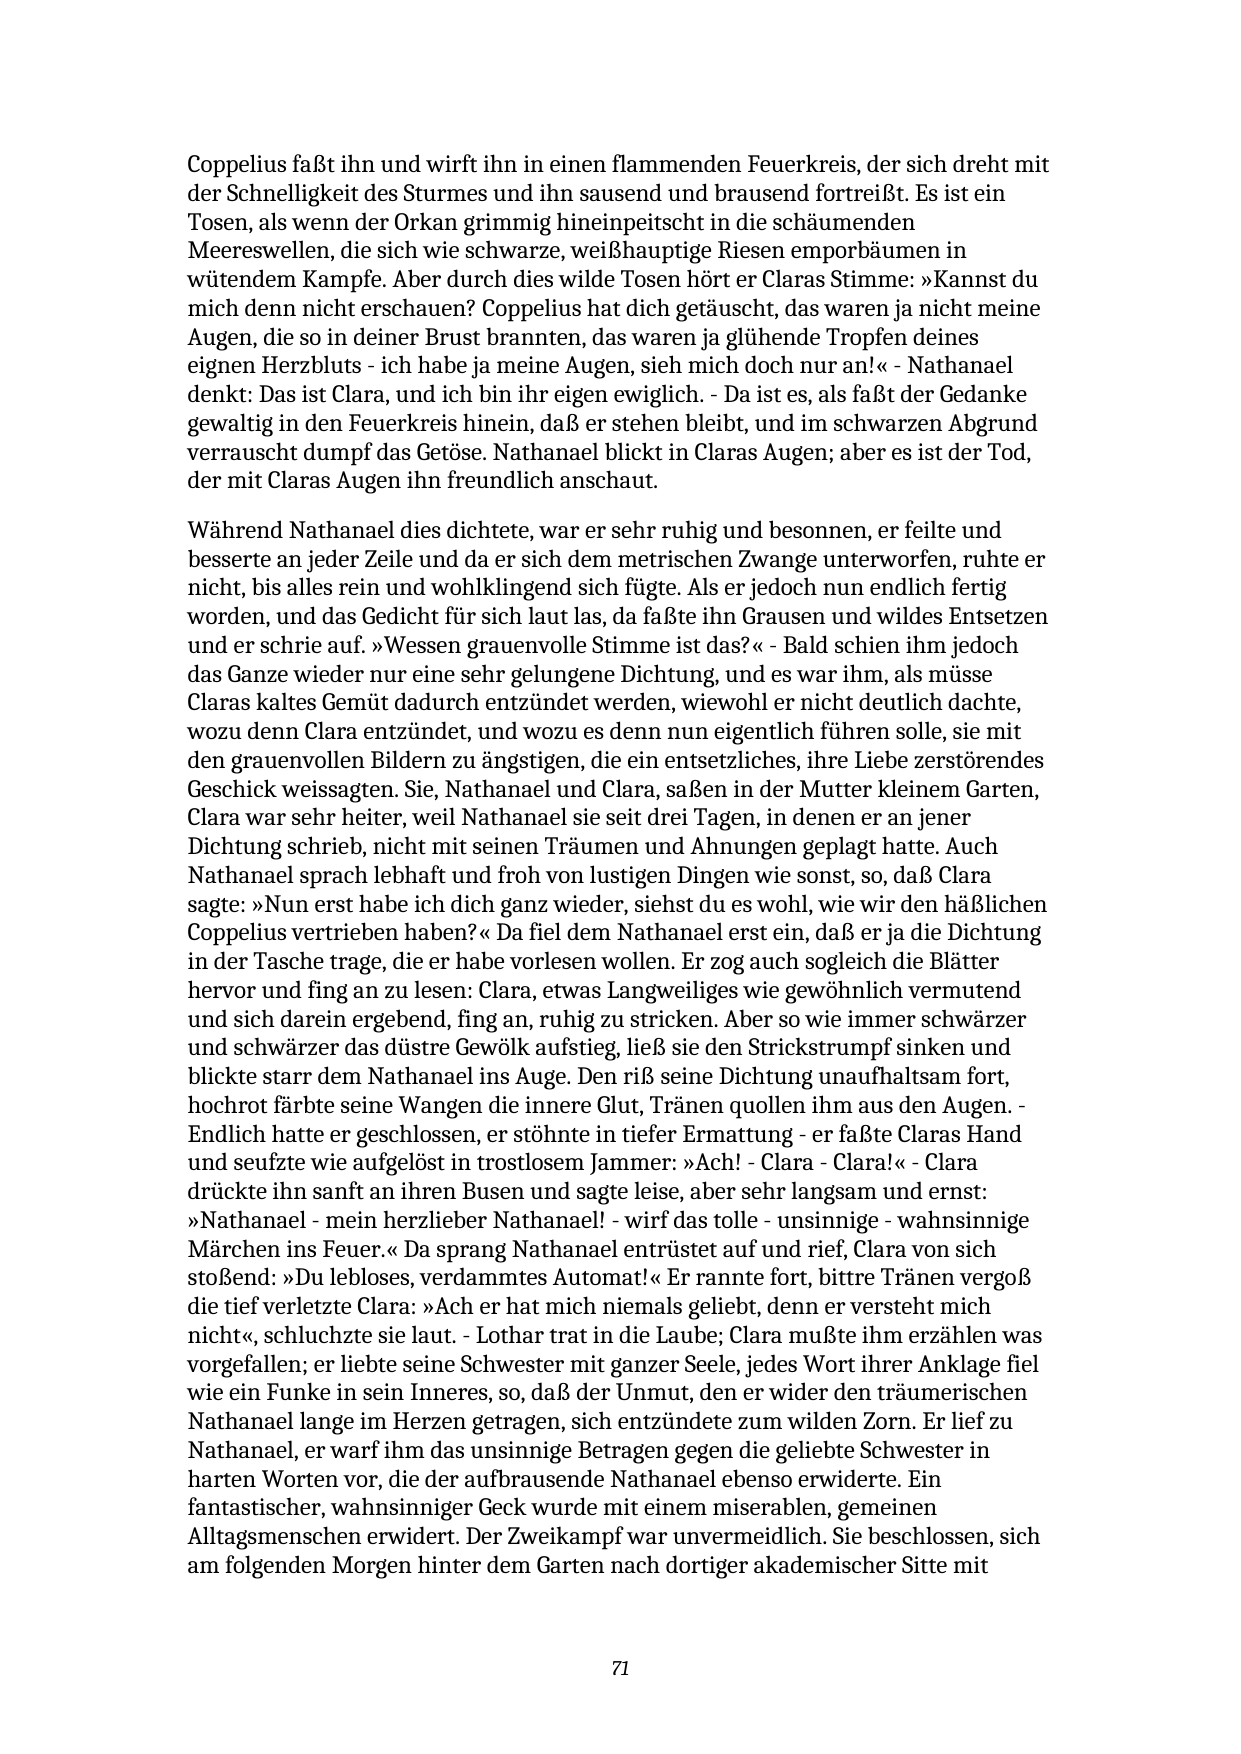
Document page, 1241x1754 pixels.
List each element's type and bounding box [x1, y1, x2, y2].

text [187, 516, 1053, 1579]
text [187, 150, 1053, 495]
